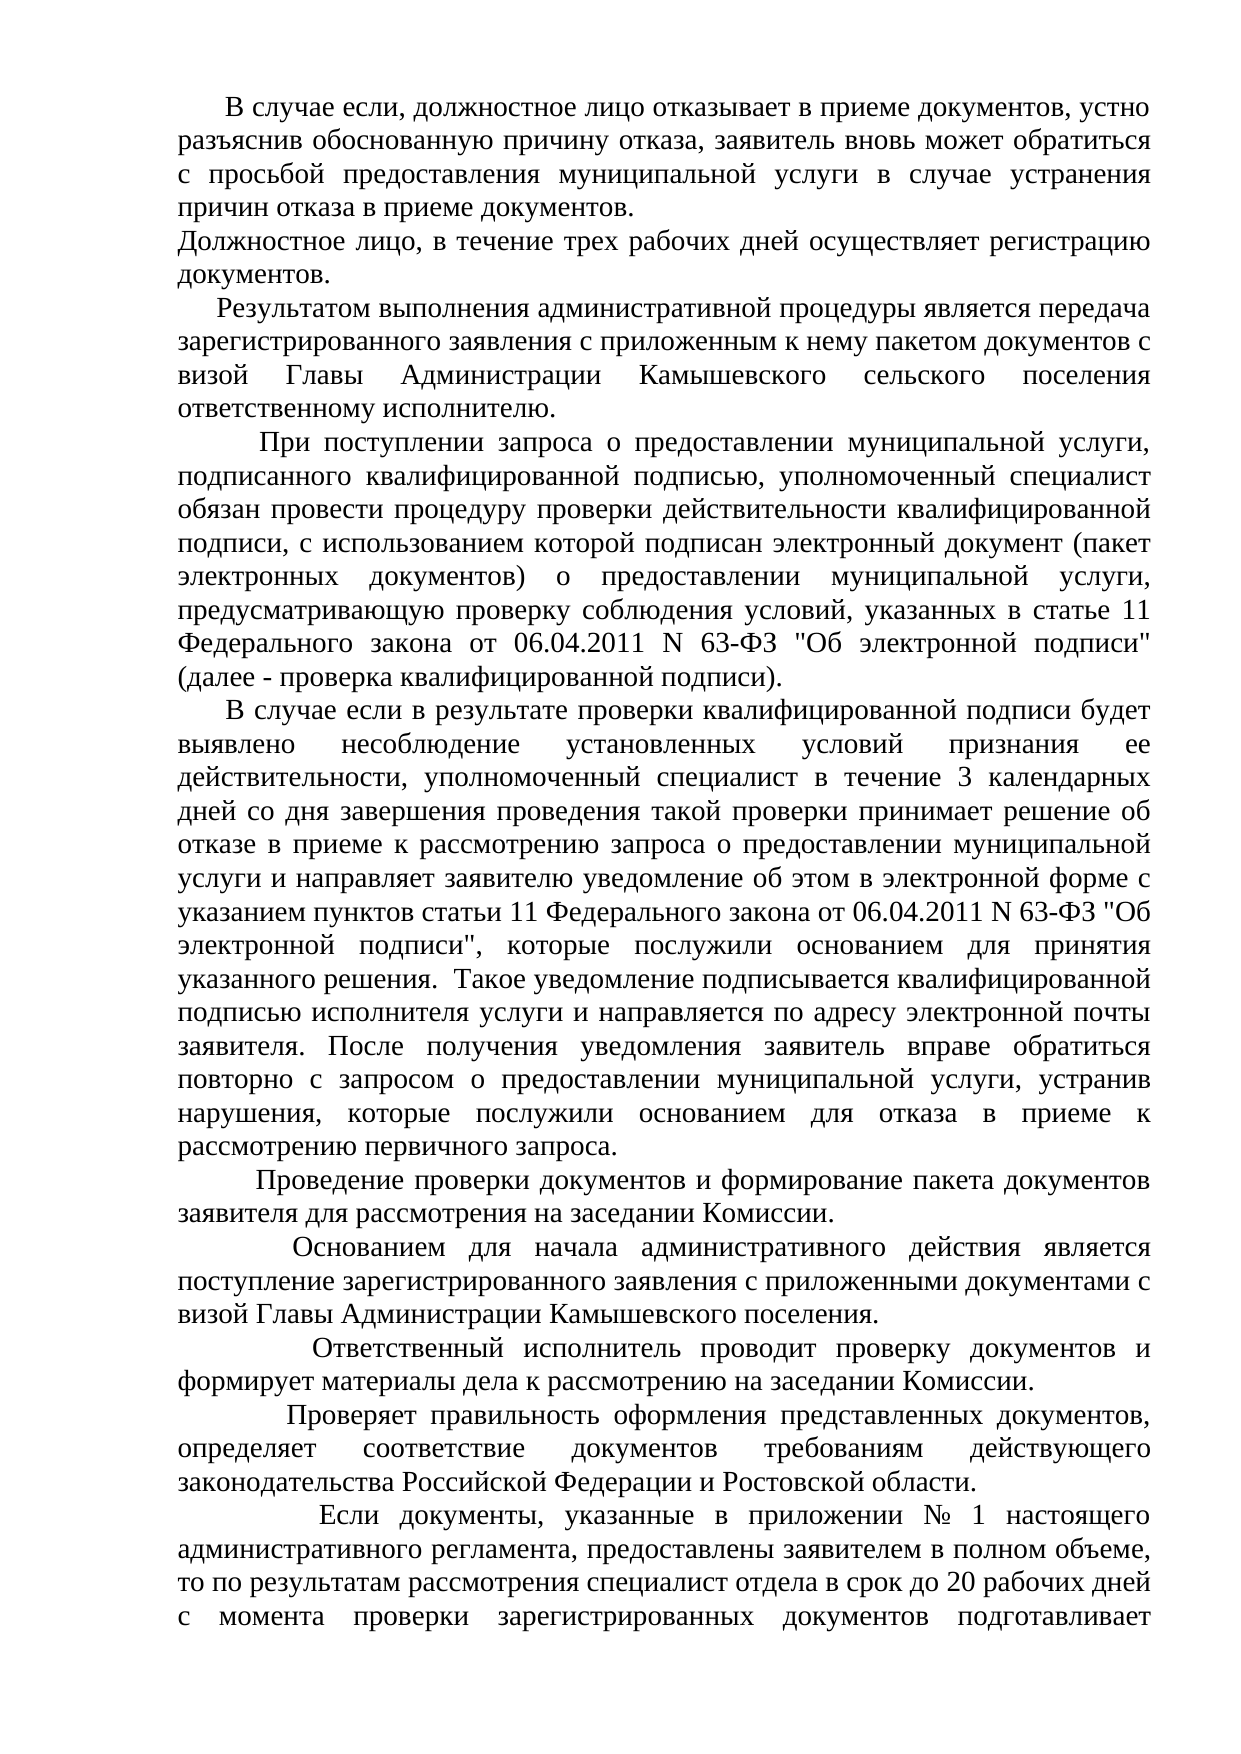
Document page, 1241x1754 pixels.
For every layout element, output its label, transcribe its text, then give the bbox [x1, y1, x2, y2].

text При поступлении запроса о предоставлении муниципальной услуги, подписанного квалифицированной подписью, уполномоченный специалист обязан провести процедуру проверки действительности квалифицированной подписи, с использованием которой подписан электронный документ (пакет электронных документов) о предоставлении муниципальной услуги, предусматривающую проверку соблюдения условий, указанных в статье 11 Федерального закона от 06.04.2011 N 63-ФЗ "Об электронной подписи" (далее - проверка квалифицированной подписи). [177, 424, 1152, 692]
text Результатом выполнения административной процедуры является передача зарегистрированного заявления с приложенным к нему пакетом документов с визой Главы Администрации Камышевского сельского поселения ответственному исполнителю. [177, 290, 1152, 424]
text Ответственный исполнитель проводит проверку документов и формирует материалы дела к рассмотрению на заседании Комиссии. [177, 1330, 1152, 1397]
text В случае если, должностное лицо отказывает в приеме документов, устно разъяснив обоснованную причину отказа, заявитель вновь может обратиться с просьбой предоставления муниципальной услуги в случае устранения причин отказа в приеме документов. [177, 89, 1152, 223]
text Проверяет правильность оформления представленных документов, определяет соответствие документов требованиям действующего законодательства Российской Федерации и Ростовской области. [177, 1397, 1152, 1497]
text Должностное лицо, в течение трех рабочих дней осуществляет регистрацию документов. [177, 223, 1152, 290]
text В случае если в результате проверки квалифицированной подписи будет выявлено несоблюдение установленных условий признания ее действительности, уполномоченный специалист в течение 3 календарных дней со дня завершения проведения такой проверки принимает решение об отказе в приеме к рассмотрению запроса о предоставлении муниципальной услуги и направляет заявителю уведомление об этом в электронной форме с указанием пунктов статьи 11 Федерального закона от 06.04.2011 N 63-ФЗ "Об электронной подписи", которые послужили основанием для принятия указанного решения. Такое уведомление подписывается квалифицированной подписью исполнителя услуги и направляется по адресу электронной почты заявителя. После получения уведомления заявитель вправе обратиться повторно с запросом о предоставлении муниципальной услуги, устранив нарушения, которые послужили основанием для отказа в приеме к рассмотрению первичного запроса. [177, 692, 1152, 1162]
text Проведение проверки документов и формирование пакета документов заявителя для рассмотрения на заседании Комиссии. [177, 1162, 1152, 1229]
text Основанием для начала административного действия является поступление зарегистрированного заявления с приложенными документами с визой Главы Администрации Камышевского поселения. [177, 1229, 1152, 1330]
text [177, 1497, 1152, 1632]
